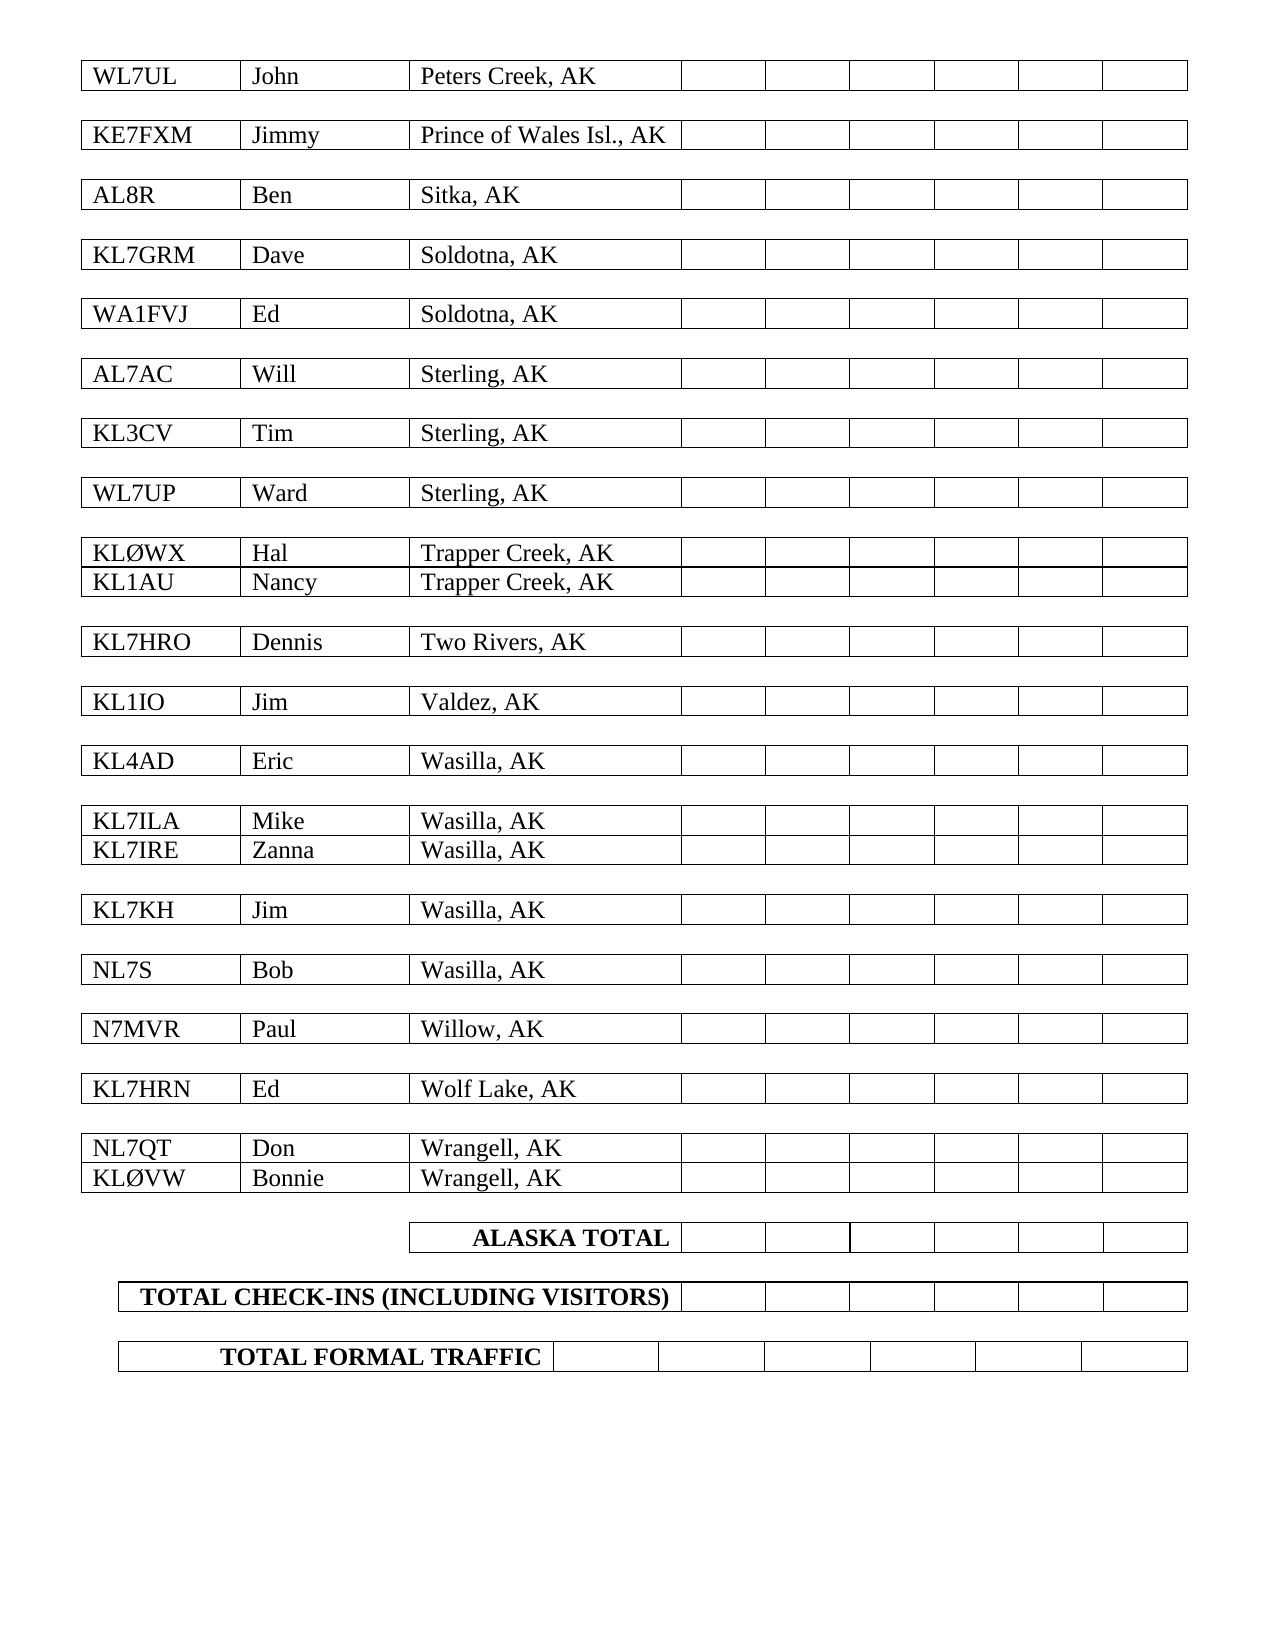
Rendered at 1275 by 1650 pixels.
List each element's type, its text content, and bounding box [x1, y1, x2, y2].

table_header Dave [241, 240, 409, 268]
table_header Jim [241, 687, 409, 715]
table_header [1103, 240, 1187, 268]
table_header [850, 895, 934, 924]
table_header [410, 538, 681, 566]
table_header [682, 61, 765, 90]
table_header [935, 895, 1018, 924]
table_cell [682, 836, 765, 864]
table_cell [850, 568, 934, 596]
table_header [850, 687, 934, 715]
table_header [766, 299, 849, 328]
table_header [1019, 1283, 1103, 1311]
table_header Peters Creek, AK [410, 61, 681, 90]
table_header [1103, 61, 1187, 90]
table_header [935, 121, 1018, 149]
table_header TOTAL CHECK-INS (INCLUDING VISITORS) [119, 1283, 681, 1311]
table_header [850, 359, 934, 388]
table_header Wasilla, AK [410, 955, 681, 983]
table_header [682, 1074, 765, 1103]
table_cell [1019, 836, 1102, 864]
table_cell [410, 568, 681, 596]
table_header [976, 1342, 1081, 1371]
table_header [766, 538, 849, 566]
table_header [1103, 1074, 1187, 1103]
table_header [850, 538, 934, 566]
table_header [850, 299, 934, 328]
table_header Ward [241, 478, 409, 507]
table_header [1019, 121, 1102, 149]
table_header [935, 478, 1018, 507]
table_header [682, 806, 765, 834]
table_header [682, 180, 765, 209]
table_header TOTAL FORMAL TRAFFIC [119, 1342, 553, 1371]
table_cell [241, 568, 409, 596]
table_cell [935, 568, 1018, 596]
table_cell [935, 836, 1018, 864]
table_header [1019, 1134, 1102, 1162]
table_header [935, 746, 1018, 775]
table_header [1103, 1014, 1187, 1043]
table_cell [850, 836, 934, 864]
table_cell [935, 1163, 1018, 1192]
table_header [1019, 895, 1102, 924]
table_header [935, 1134, 1018, 1162]
table_header [766, 627, 849, 656]
table_header [682, 538, 765, 566]
table_cell [682, 1163, 765, 1192]
table_header [682, 895, 765, 924]
table_header KL7ILA [82, 806, 240, 834]
table_header [766, 1134, 849, 1162]
table_header [1019, 746, 1102, 775]
table_header KL1IO [82, 687, 240, 715]
table_header Dennis [241, 627, 409, 656]
table_header KL7HRO [82, 627, 240, 656]
table_cell [1103, 568, 1187, 596]
table_header [1019, 419, 1102, 447]
table_header [1082, 1342, 1187, 1371]
table_header Don [241, 1134, 409, 1162]
table_header [935, 240, 1018, 268]
table_header Ed [241, 299, 409, 328]
table_cell [1019, 568, 1102, 596]
table_header [766, 806, 849, 834]
table_header [766, 240, 849, 268]
table_header [935, 1014, 1018, 1043]
table_header WL7UL [82, 61, 240, 90]
table_header Wolf [410, 1074, 681, 1103]
table_cell Zanna [241, 836, 409, 864]
table_cell [1019, 1163, 1102, 1192]
table_header [935, 1074, 1018, 1103]
table_header [554, 1342, 658, 1371]
table_header [1019, 299, 1102, 328]
table_cell Bonnie [241, 1163, 409, 1192]
table_header [410, 1014, 681, 1043]
table_header [682, 1014, 765, 1043]
table_cell [766, 568, 849, 596]
table_header [766, 61, 849, 90]
table_header [1103, 419, 1187, 447]
table_header Sterling, AK [410, 478, 681, 507]
table_header Bob [241, 955, 409, 983]
table_header [410, 419, 681, 447]
table_header Two Rivers, AK [410, 627, 681, 656]
table_header [682, 627, 765, 656]
table_header KL7GRM [82, 240, 240, 268]
table_header [682, 121, 765, 149]
table_header [1019, 478, 1102, 507]
table_header [1103, 299, 1187, 328]
table_header [1103, 121, 1187, 149]
table_header [1019, 538, 1102, 566]
table_header [1019, 61, 1102, 90]
table_header [1103, 687, 1187, 715]
table_header ALASKA TOTAL [410, 1223, 681, 1252]
table_cell [682, 568, 765, 596]
table_header [682, 419, 765, 447]
table_header [850, 180, 934, 209]
table_header [766, 1014, 849, 1043]
table_header [1104, 1283, 1187, 1311]
table_cell KL1AU [82, 568, 240, 596]
table_header [850, 746, 934, 775]
table_header [682, 955, 765, 983]
table_header Jim [241, 895, 409, 924]
table_header [410, 895, 681, 924]
table_header Ben [241, 180, 409, 209]
table_header [1019, 1074, 1102, 1103]
table_header [1019, 1223, 1103, 1252]
table_header [935, 1223, 1018, 1252]
table_cell [766, 836, 849, 864]
table_header [1019, 1014, 1102, 1043]
table_header [766, 1223, 849, 1252]
table_header [935, 955, 1018, 983]
table_header Eric [241, 746, 409, 775]
table_header [935, 359, 1018, 388]
table_header [766, 687, 849, 715]
table_header Prince of Wales Isl., AK [410, 121, 681, 149]
table_header [935, 61, 1018, 90]
table_header [850, 61, 934, 90]
table_header [850, 121, 934, 149]
table_header [682, 1283, 765, 1311]
table_header [766, 955, 849, 983]
table_header AL8R [82, 180, 240, 209]
table_header NL7S [82, 955, 240, 983]
table_header Sitka, AK [410, 180, 681, 209]
table_header [766, 746, 849, 775]
table_header [850, 1134, 934, 1162]
table_header Will [241, 359, 409, 388]
table_header [850, 627, 934, 656]
table_header [765, 1342, 870, 1371]
table_header [766, 180, 849, 209]
table_header [1019, 180, 1102, 209]
table_header [850, 240, 934, 268]
table_header [850, 419, 934, 447]
table_header [766, 895, 849, 924]
table_header [1103, 895, 1187, 924]
table_header [682, 299, 765, 328]
table_cell [410, 836, 681, 864]
table_header [682, 687, 765, 715]
table_header John [241, 61, 409, 90]
table_header [766, 359, 849, 388]
table_header [682, 1134, 765, 1162]
table_header N7MVR [82, 1014, 240, 1043]
table_header [682, 478, 765, 507]
table_header [410, 687, 681, 715]
table_header [1104, 1223, 1187, 1252]
table_header KLØWX [82, 538, 240, 566]
table_header [1019, 806, 1102, 834]
table_header [682, 240, 765, 268]
table_header [682, 359, 765, 388]
table_header [766, 1283, 849, 1311]
table_header [766, 419, 849, 447]
table_header Hal [241, 538, 409, 566]
table_header Soldotna, AK [410, 299, 681, 328]
table_header [935, 806, 1018, 834]
table_header [1019, 627, 1102, 656]
table_header KL3CV [82, 419, 240, 447]
table_header [1103, 806, 1187, 834]
table_header Wrangell, AK [410, 1134, 681, 1162]
table_header KL7KH [82, 895, 240, 924]
table_header [935, 180, 1018, 209]
table_header Mike [241, 806, 409, 834]
table_header [850, 1014, 934, 1043]
table_cell KLØVW [82, 1163, 240, 1192]
table_header [766, 121, 849, 149]
table_cell [850, 1163, 934, 1192]
table_header [682, 1223, 765, 1252]
table_cell [766, 1163, 849, 1192]
table_header [935, 538, 1018, 566]
table_header [1103, 955, 1187, 983]
table_header [1103, 359, 1187, 388]
table_header [766, 1074, 849, 1103]
table_header [935, 627, 1018, 656]
table_header [1103, 538, 1187, 566]
table_header [766, 478, 849, 507]
table_header Jimmy [241, 121, 409, 149]
table_header [871, 1342, 975, 1371]
table_header [850, 478, 934, 507]
table_header [851, 1223, 934, 1252]
table_header [1103, 1134, 1187, 1162]
table_header [1019, 359, 1102, 388]
table_header [1019, 687, 1102, 715]
table_header [1103, 478, 1187, 507]
table_header [682, 746, 765, 775]
table_header KE7FXM [82, 121, 240, 149]
table_cell KL7IRE [82, 836, 240, 864]
table_cell [1103, 1163, 1187, 1192]
table_header [850, 1283, 934, 1311]
table_header [935, 299, 1018, 328]
table_header KL4AD [82, 746, 240, 775]
table_header [935, 687, 1018, 715]
table_cell Wrangell, AK [410, 1163, 681, 1192]
table_header WA1FVJ [82, 299, 240, 328]
table_header [1019, 240, 1102, 268]
table_header [850, 1074, 934, 1103]
table_header [410, 806, 681, 834]
table_header [1103, 746, 1187, 775]
table_header [659, 1342, 764, 1371]
table_header Tim [241, 419, 409, 447]
table_cell [1103, 836, 1187, 864]
table_header [1019, 955, 1102, 983]
table_header Paul [241, 1014, 409, 1043]
table_header [1103, 180, 1187, 209]
table_header [935, 1283, 1018, 1311]
table_header AL7AC [82, 359, 240, 388]
table_header [935, 419, 1018, 447]
table_header Soldotna, AK [410, 240, 681, 268]
table_header WL7UP [82, 478, 240, 507]
table_header KL7HRN [82, 1074, 240, 1103]
table_header [850, 955, 934, 983]
table_header [850, 806, 934, 834]
table_header [1103, 627, 1187, 656]
table_header [410, 746, 681, 775]
table_header Sterling, AK [410, 359, 681, 388]
table_header Ed [241, 1074, 409, 1103]
table_header NL7QT [82, 1134, 240, 1162]
